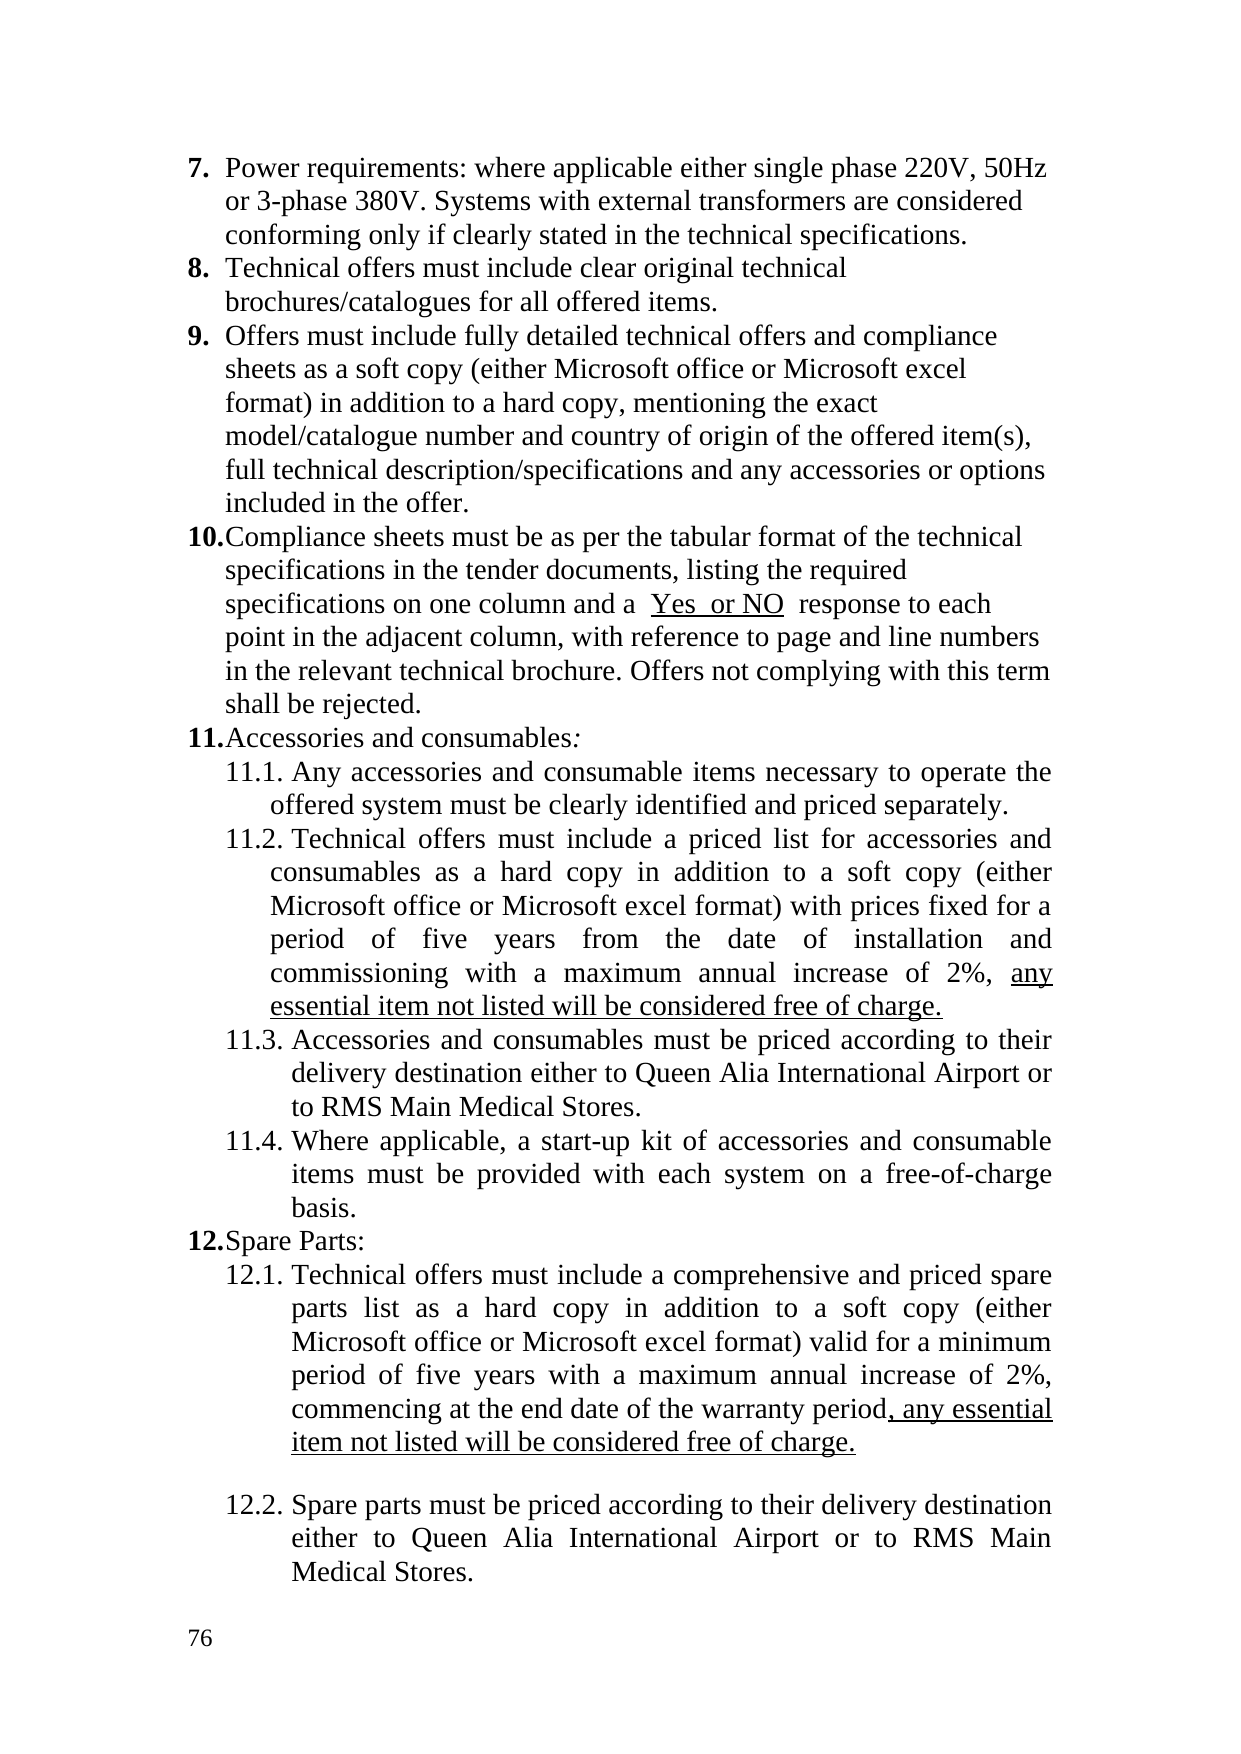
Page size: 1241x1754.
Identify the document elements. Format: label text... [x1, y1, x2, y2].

list Spare Parts: [187, 1223, 1053, 1257]
list Accessories and consumables must be priced according to their delivery destination either to Queen Alia International Airport or to RMS Main Medical Stores. [225, 1022, 1053, 1123]
list Any accessories and consumable items necessary to operate the offered system must be clearly identified and priced separately. [225, 754, 1053, 821]
list Compliance sheets must be as per the tabular format of the technical specifications in the tender documents, listing the required specifications on one column and a Yes or NO response to each point in the adjacent column, with reference to page and line numbers in the relevant technical brochure. Offers not complying with this term shall be rejected. [187, 519, 1053, 720]
list Spare parts must be priced according to their delivery destination either to Queen Alia International Airport or to RMS Main Medical Stores. [225, 1487, 1053, 1587]
list Technical offers must include clear original technical brochures/catalogues for all offered items. [187, 251, 1053, 318]
list Power requirements: where applicable either single phase 220V, 50Hz or 3-phase 380V. Systems with external transformers are considered conforming only if clearly stated in the technical specifications. [187, 150, 1053, 251]
list Offers must include fully detailed technical offers and compliance sheets as a soft copy (either Microsoft office or Microsoft excel format) in addition to a hard copy, mentioning the exact model/catalogue number and country of origin of the offered item(s), full technical description/specifications and any accessories or options included in the offer. [187, 318, 1053, 519]
list Accessories and consumables: [187, 720, 1053, 754]
list Where applicable, a start-up kit of accessories and consumable items must be provided with each system on a free-of-charge basis. [225, 1123, 1053, 1223]
list Technical offers must include a priced list for accessories and consumables as a hard copy in addition to a soft copy (either Microsoft office or Microsoft excel format) with prices fixed for a period of five years from the date of installation and commissioning with a maximum annual increase of 2%, any essential item not listed will be considered free of charge. [225, 821, 1053, 1022]
list Technical offers must include a comprehensive and priced spare parts list as a hard copy in addition to a soft copy (either Microsoft office or Microsoft excel format) valid for a minimum period of five years with a maximum annual increase of 2%, commencing at the end date of the warranty period, any essential item not listed will be considered free of charge. [225, 1257, 1053, 1458]
